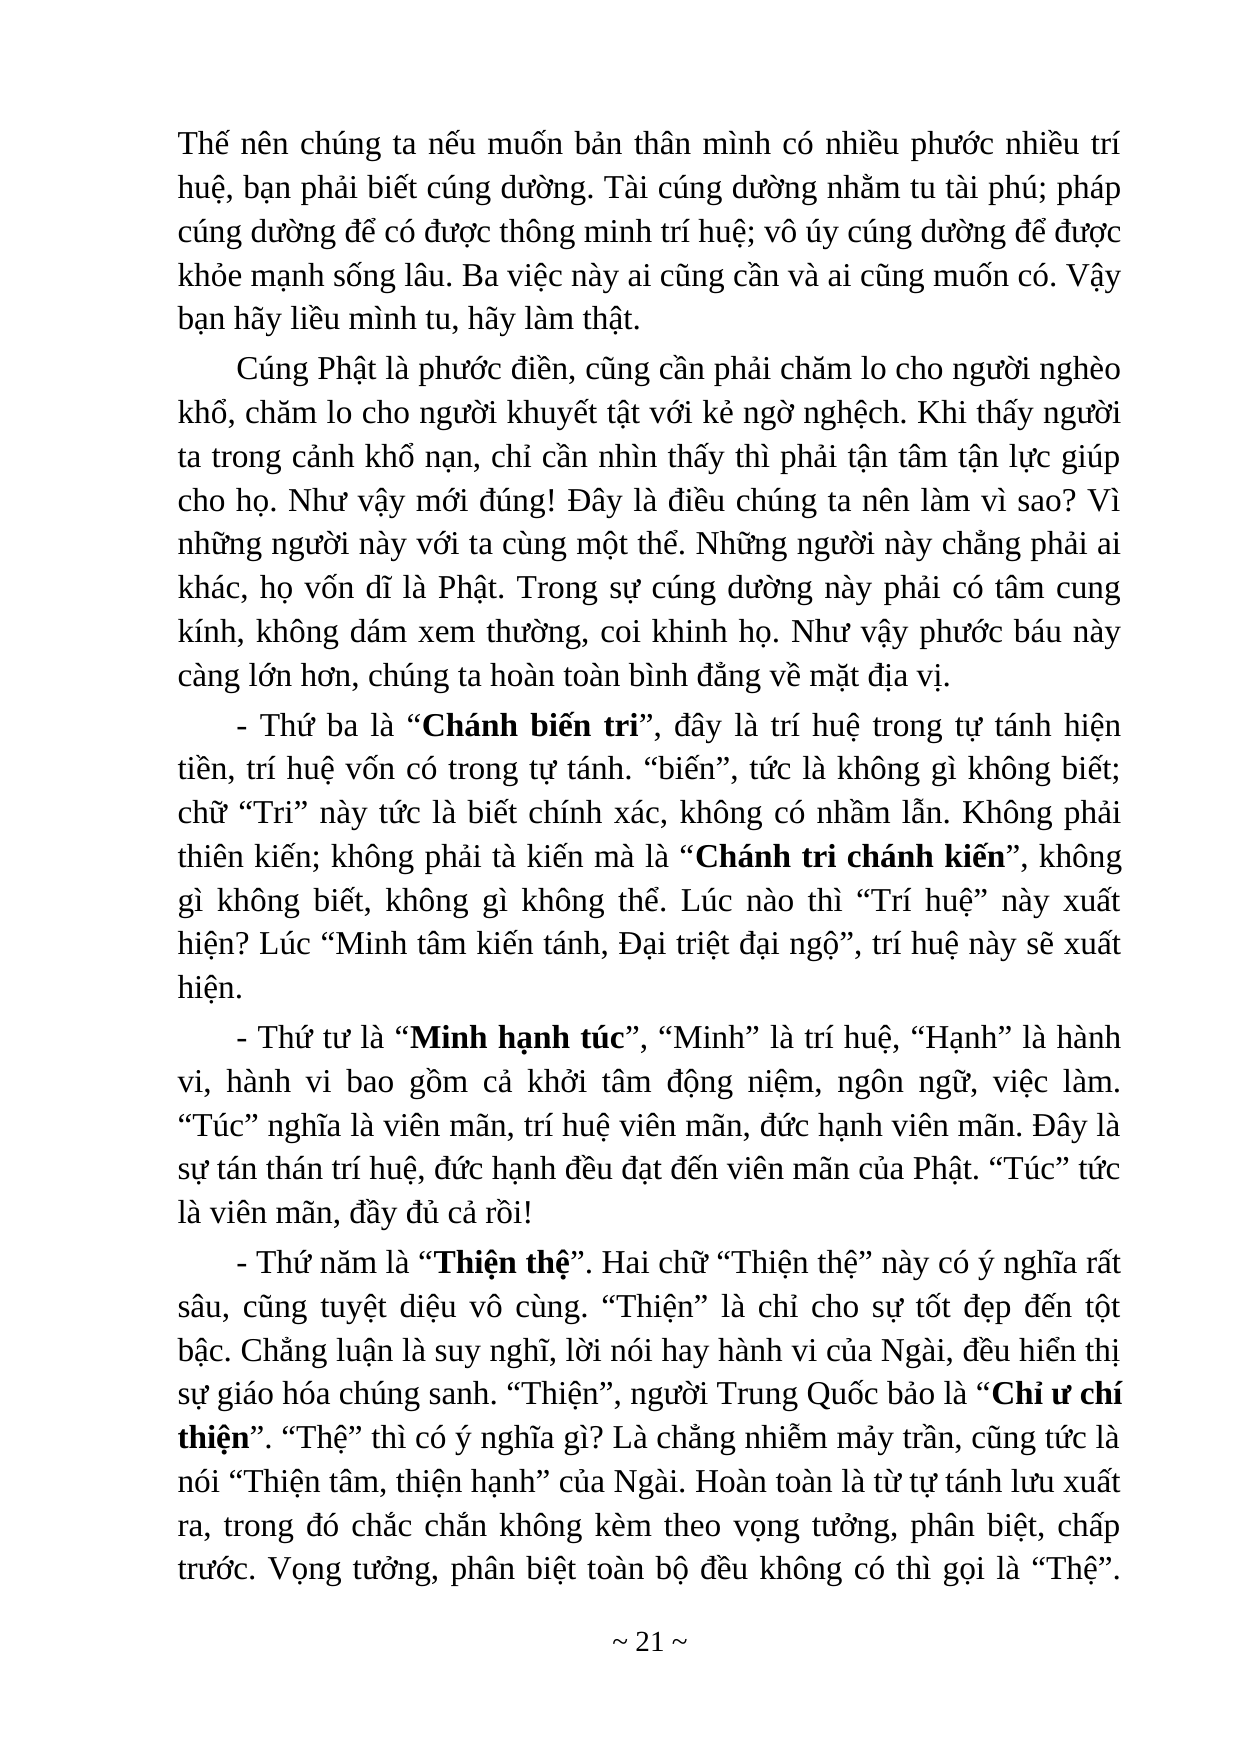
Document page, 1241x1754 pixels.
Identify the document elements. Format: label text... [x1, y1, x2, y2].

text - Thứ tư là “Minh hạnh túc”, “Minh” là trí huệ, “Hạnh” là hành vi, hành vi bao gồm cả khởi tâm động niệm, ngôn ngữ, việc làm. “Túc” nghĩa là viên mãn, trí huệ viên mãn, đức hạnh viên mãn. Đây là sự tán thán trí huệ, đức hạnh đều đạt đến viên mãn của Phật. “Túc” tức là viên mãn, đầy đủ cả rồi! [177, 1012, 1122, 1231]
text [177, 1237, 1122, 1587]
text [177, 118, 1122, 337]
text - Thứ ba là “Chánh biến tri”, đây là trí huệ trong tự tánh hiện tiền, trí huệ vốn có trong tự tánh. “biến”, tức là không gì không biết; chữ “Tri” này tức là biết chính xác, không có nhầm lẫn. Không phải thiên kiến; không phải tà kiến mà là “Chánh tri chánh kiến”, không gì không biết, không gì không thể. Lúc nào thì “Trí huệ” này xuất hiện? Lúc “Minh tâm kiến tánh, Đại triệt đại ngộ”, trí huệ này sẽ xuất hiện. [177, 699, 1122, 1006]
text Cúng Phật là phước điền, cũng cần phải chăm lo cho người nghèo khổ, chăm lo cho người khuyết tật với kẻ ngờ nghệch. Khi thấy người ta trong cảnh khổ nạn, chỉ cần nhìn thấy thì phải tận tâm tận lực giúp cho họ. Như vậy mới đúng! Đây là điều chúng ta nên làm vì sao? Vì những người này với ta cùng một thể. Những người này chẳng phải ai khác, họ vốn dĩ là Phật. Trong sự cúng dường này phải có tâm cung kính, không dám xem thường, coi khinh họ. Như vậy phước báu này càng lớn hơn, chúng ta hoàn toàn bình đẳng về mặt địa vị. [177, 343, 1122, 693]
